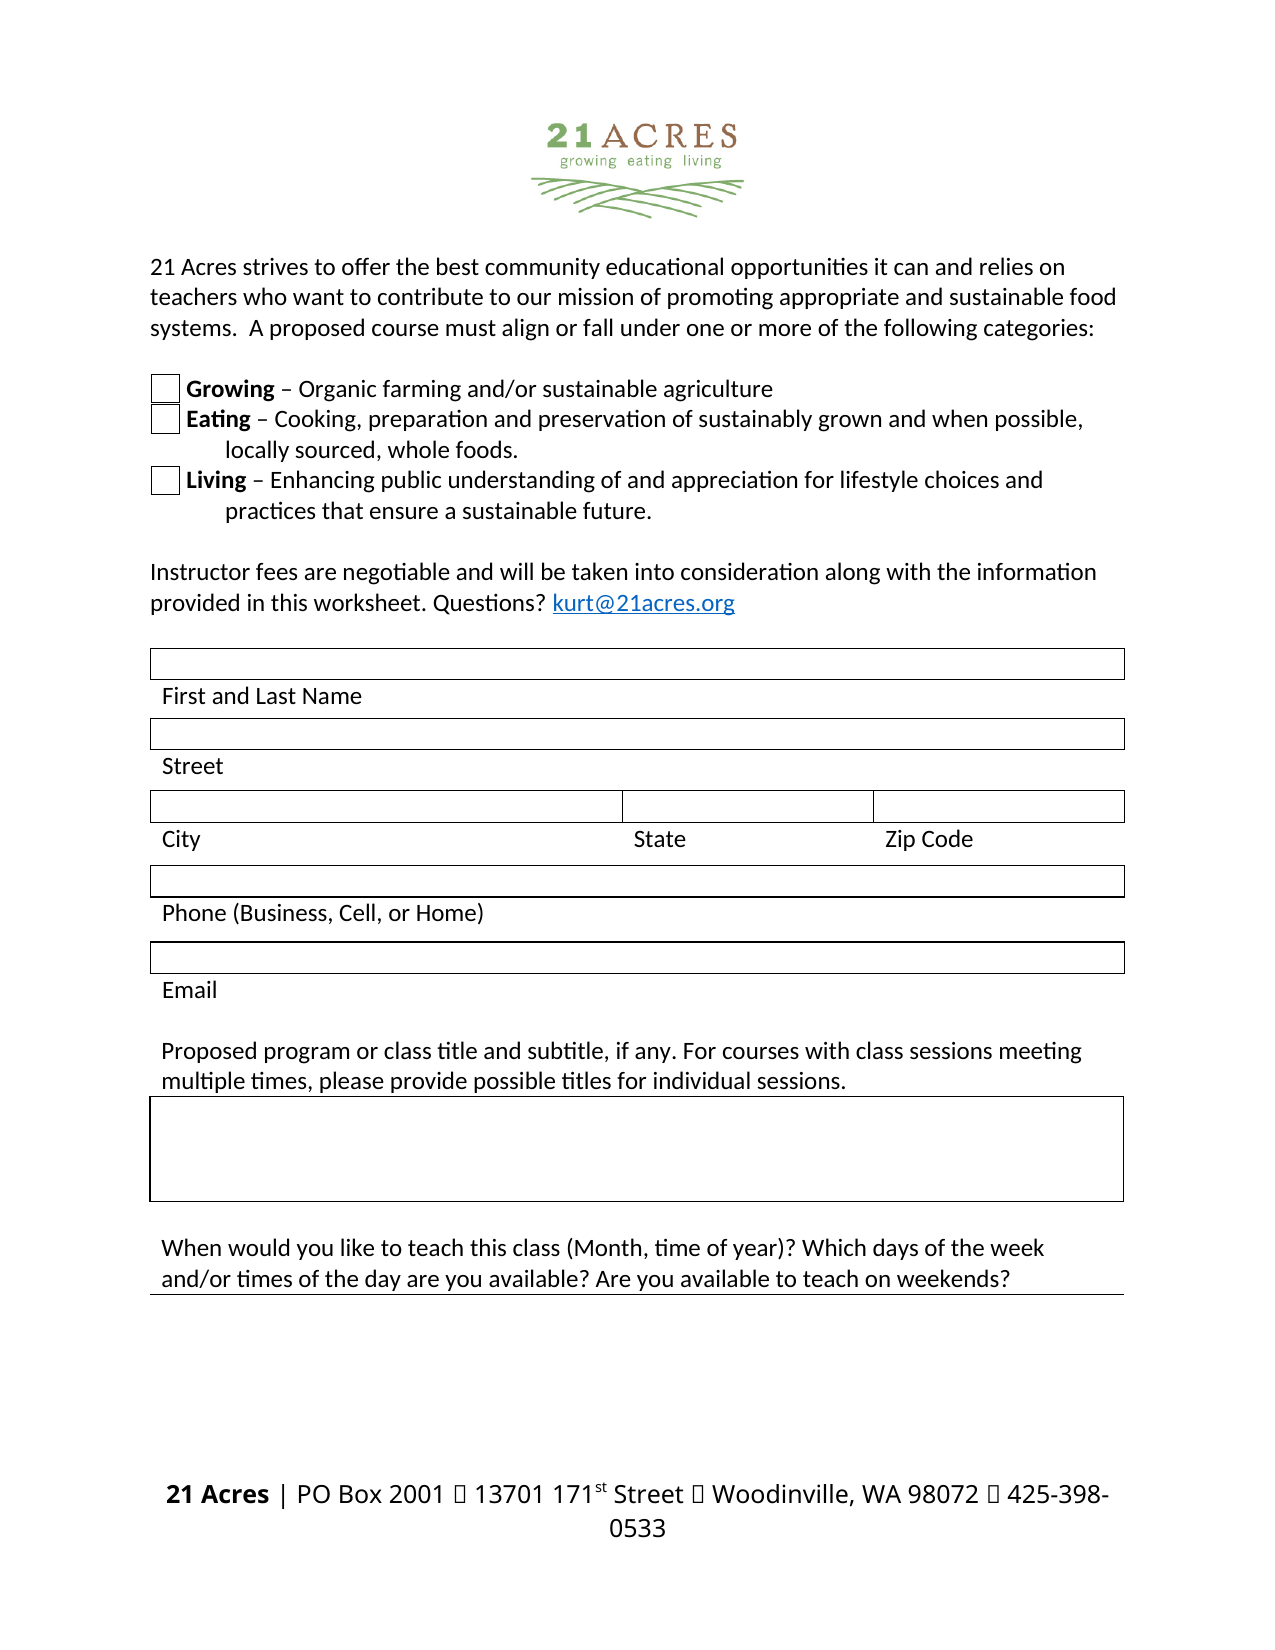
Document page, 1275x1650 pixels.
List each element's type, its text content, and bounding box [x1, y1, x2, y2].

table_cell Phone (Business, Cell, or Home) [151, 898, 1124, 941]
text Growing – Organic farming and/or sustainable agriculture [150, 373, 1125, 403]
table_cell [623, 791, 873, 822]
table_cell Street [151, 750, 1124, 790]
table_cell [151, 943, 1124, 973]
table_cell Email [151, 974, 1124, 1004]
table_cell Zip Code [874, 823, 1124, 865]
picture [526, 121, 749, 221]
table_cell [151, 866, 1124, 896]
table_cell [151, 791, 622, 822]
table_cell [151, 719, 1124, 749]
text Instructor fees are negotiable and will be taken into consideration along with the information provided in this worksheet. Questions? kurt@21acres.org [735, 556, 1125, 617]
table_cell When would you like to teach this class (Month, time of year)? Which days of the week and/or times of the day are you available? Are you available to teach on weekends? [150, 1202, 1124, 1293]
table_cell State [622, 823, 874, 865]
table_cell [151, 1097, 1123, 1201]
table_cell City [151, 823, 622, 865]
table_header Proposed program or class title and subtitle, if any. For courses with class sessions meeting multiple times, please provide possible titles for individual sessions. [150, 1035, 1124, 1096]
table_cell [874, 791, 1124, 822]
table_cell First and Last Name [151, 680, 1124, 718]
text Eating – Cooking, preparation and preservation of sustainably grown and when possible, locally sourced, whole foods. [150, 403, 1125, 464]
table_header [151, 649, 1124, 679]
text Living – Enhancing public understanding of and appreciation for lifestyle choices and practices that ensure a sustainable future. [150, 464, 1125, 526]
text 21 Acres strives to offer the best community educational opportunities it can and relies on teachers who want to contribute to our mission of promoting appropriate and sustainable food systems. A proposed course must align or fall under one or more of the following categories: [150, 251, 1125, 342]
